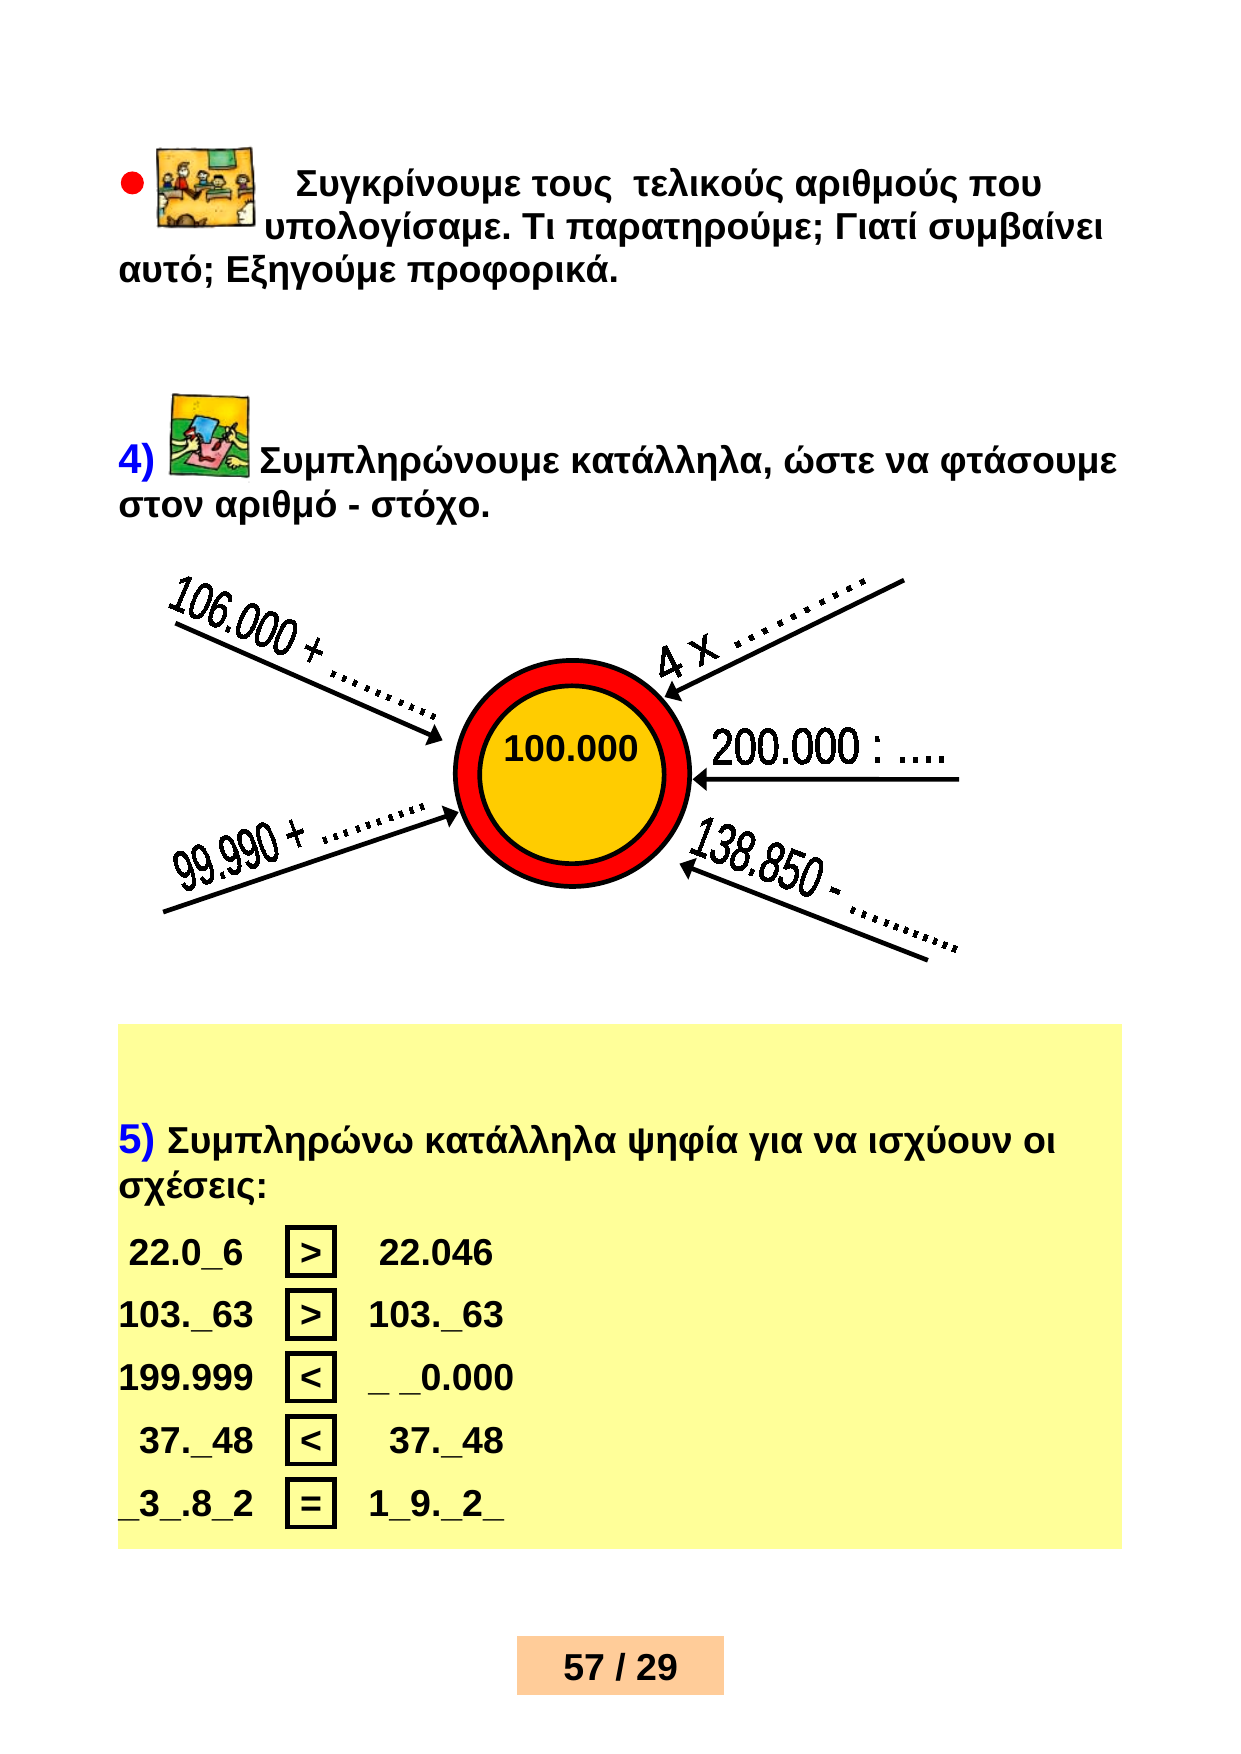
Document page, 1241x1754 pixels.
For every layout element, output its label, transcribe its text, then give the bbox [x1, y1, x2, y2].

text 37._48 < 37._48 [337, 1414, 1122, 1466]
text 103._63 > 103._63 [118, 1288, 285, 1341]
text 103._63 > 103._63 [290, 1293, 332, 1336]
text 37._48 < 37._48 [118, 1414, 285, 1466]
text υπολογίσαμε. Τι παρατηρούμε; Γιατί συμβαίνει αυτό; Εξηγούμε προφορικά. [118, 204, 1122, 291]
text 199.999 < _ _0.000 [290, 1356, 332, 1399]
text _3_.8_2 = 1_9._2_ [118, 1477, 285, 1529]
text 22.0_6 > 22.046 [337, 1225, 1122, 1278]
picture [151, 138, 261, 239]
text _3_.8_2 = 1_9._2_ [337, 1477, 1122, 1529]
text _3_.8_2 = 1_9._2_ [290, 1482, 332, 1525]
text 4) Συμπληρώνουμε κατάλληλα, ώστε να φτάσουμε στον αριθμό - στόχο. [118, 434, 1122, 526]
text 103._63 > 103._63 [337, 1288, 1122, 1341]
text 5) Συμπληρώνω κατάλληλα ψηφία για να ισχύουν οι σχέσεις: [118, 1115, 1122, 1206]
text 199.999 < _ _0.000 [337, 1351, 1122, 1403]
text 37._48 < 37._48 [290, 1419, 332, 1462]
text 22.0_6 > 22.046 [290, 1230, 332, 1273]
text 199.999 < _ _0.000 [118, 1351, 285, 1403]
picture [164, 391, 259, 484]
text 22.0_6 > 22.046 [118, 1225, 285, 1278]
text Συγκρίνουμε τους τελικούς αριθμούς που [261, 161, 1122, 204]
